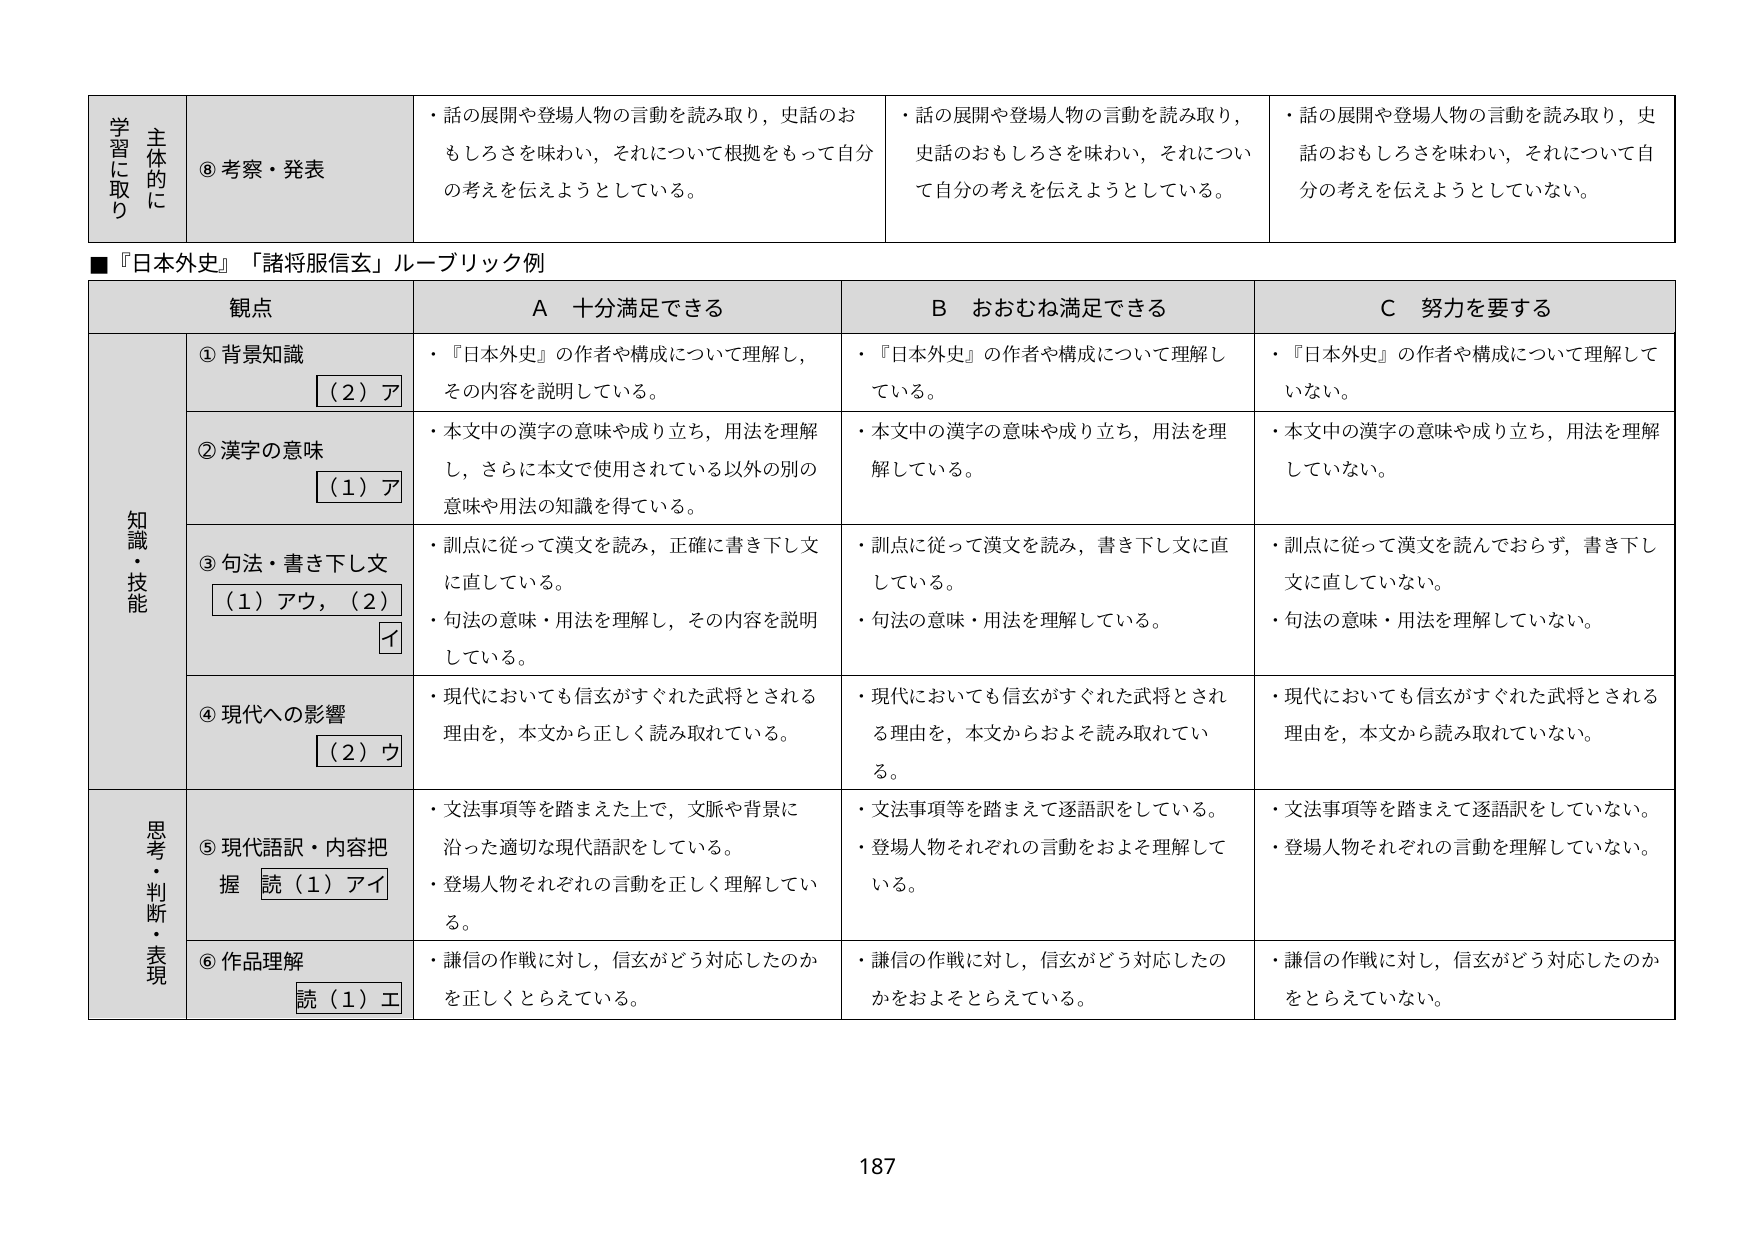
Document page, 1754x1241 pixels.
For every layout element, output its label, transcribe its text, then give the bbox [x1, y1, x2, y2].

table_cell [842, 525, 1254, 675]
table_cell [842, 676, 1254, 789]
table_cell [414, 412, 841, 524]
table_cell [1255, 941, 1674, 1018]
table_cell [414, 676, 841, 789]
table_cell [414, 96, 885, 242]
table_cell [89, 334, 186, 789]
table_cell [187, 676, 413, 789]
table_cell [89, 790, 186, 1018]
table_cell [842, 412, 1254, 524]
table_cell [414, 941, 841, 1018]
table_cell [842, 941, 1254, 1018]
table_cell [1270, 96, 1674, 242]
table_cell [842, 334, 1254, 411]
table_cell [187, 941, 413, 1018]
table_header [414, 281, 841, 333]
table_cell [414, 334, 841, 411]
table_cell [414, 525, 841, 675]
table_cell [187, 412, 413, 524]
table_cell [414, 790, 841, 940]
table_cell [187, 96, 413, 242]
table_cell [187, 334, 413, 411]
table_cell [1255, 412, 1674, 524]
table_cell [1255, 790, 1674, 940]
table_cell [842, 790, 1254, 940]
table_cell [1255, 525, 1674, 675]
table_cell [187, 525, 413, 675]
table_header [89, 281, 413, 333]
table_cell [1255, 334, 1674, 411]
text ■『日本外史』「諸将服信玄」ルーブリック例 [89, 243, 1665, 280]
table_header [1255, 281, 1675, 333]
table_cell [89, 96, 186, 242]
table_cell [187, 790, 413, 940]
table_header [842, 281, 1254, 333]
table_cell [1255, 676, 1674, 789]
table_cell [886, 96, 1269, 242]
